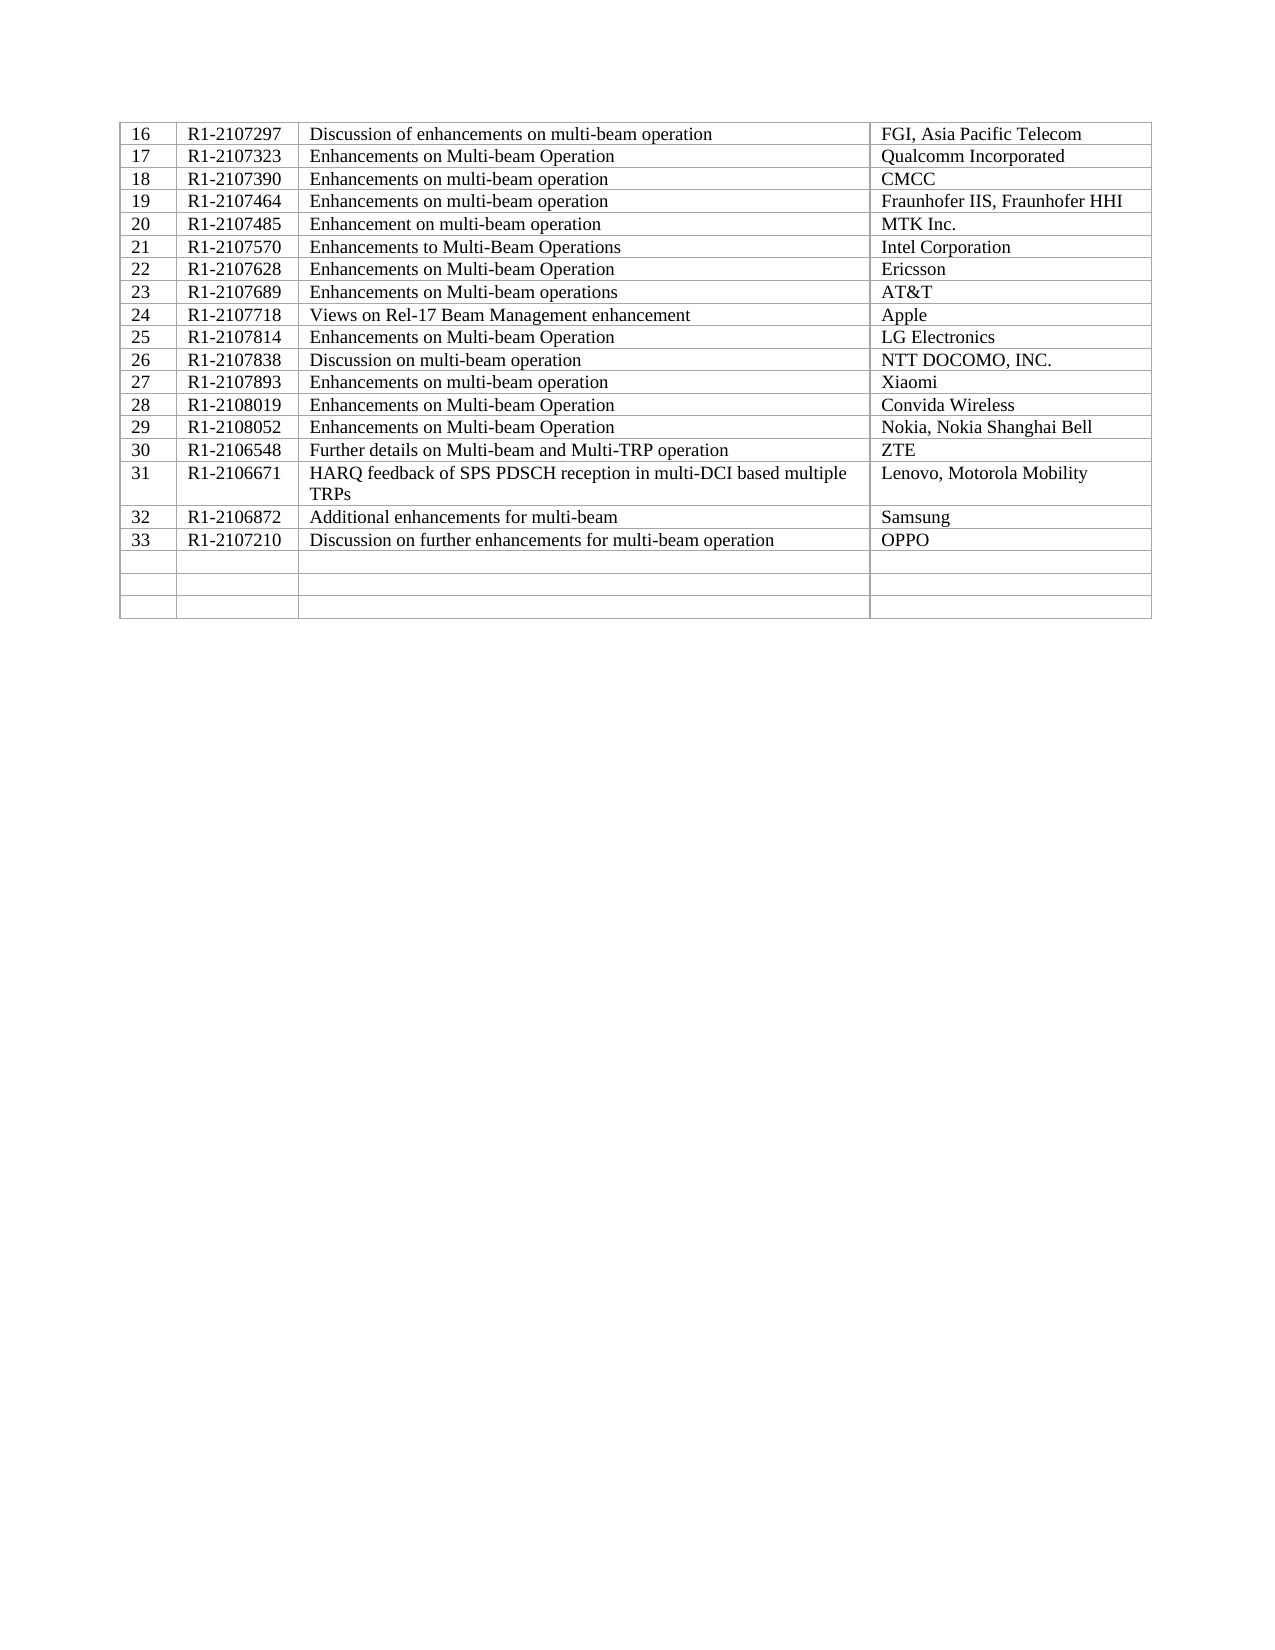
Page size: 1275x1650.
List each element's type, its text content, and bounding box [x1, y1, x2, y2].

table_cell NTT DOCOMO, INC. [871, 349, 1151, 370]
table_cell R1-2108052 [177, 416, 298, 438]
table_cell Views on Rel-17 Beam Management enhancement [299, 304, 869, 325]
table_cell CMCC [871, 168, 1151, 189]
table_cell 31 [121, 462, 176, 505]
table_cell 22 [121, 258, 176, 280]
table_cell [299, 551, 869, 573]
table_cell Enhancements on Multi-beam Operation [299, 394, 869, 415]
table_cell ZTE [871, 439, 1151, 461]
table_cell Samsung [871, 506, 1151, 527]
table_cell [871, 574, 1151, 595]
table_cell R1-2107390 [177, 168, 298, 189]
table_cell Additional enhancements for multi-beam [299, 506, 869, 527]
table_cell Intel Corporation [871, 236, 1151, 257]
table_cell 19 [121, 190, 176, 212]
table_cell LG Electronics [871, 326, 1151, 348]
table_cell R1-2107893 [177, 371, 298, 393]
table_cell Enhancement on multi-beam operation [299, 213, 869, 234]
table_cell Enhancements on multi-beam operation [299, 371, 869, 393]
table_cell 33 [121, 529, 176, 550]
table_cell R1-2107570 [177, 236, 298, 257]
table_cell MTK Inc. [871, 213, 1151, 234]
table_cell [121, 596, 176, 618]
table_cell 26 [121, 349, 176, 370]
table_cell Enhancements on Multi-beam Operation [299, 416, 869, 438]
table_cell R1-2107210 [177, 529, 298, 550]
table_cell R1-2107718 [177, 304, 298, 325]
table_cell [299, 596, 869, 618]
table_cell R1-2108019 [177, 394, 298, 415]
table_cell OPPO [871, 529, 1151, 550]
table_cell R1-2107814 [177, 326, 298, 348]
table_cell Discussion of enhancements on multi-beam operation [299, 123, 869, 144]
table_cell R1-2106872 [177, 506, 298, 527]
table_cell Discussion on further enhancements for multi-beam operation [299, 529, 869, 550]
table_cell R1-2107838 [177, 349, 298, 370]
table_cell R1-2107628 [177, 258, 298, 280]
table_cell Enhancements to Multi-Beam Operations [299, 236, 869, 257]
table_cell Xiaomi [871, 371, 1151, 393]
table_cell R1-2107464 [177, 190, 298, 212]
table_cell Discussion on multi-beam operation [299, 349, 869, 370]
table_cell R1-2107323 [177, 145, 298, 167]
table_cell Apple [871, 304, 1151, 325]
table_cell 24 [121, 304, 176, 325]
table_cell [299, 574, 869, 595]
table_cell [121, 551, 176, 573]
table_cell 28 [121, 394, 176, 415]
table_cell Further details on Multi-beam and Multi-TRP operation [299, 439, 869, 461]
table_cell R1-2106548 [177, 439, 298, 461]
table_cell Enhancements on multi-beam operation [299, 190, 869, 212]
table_cell Ericsson [871, 258, 1151, 280]
table_cell 21 [121, 236, 176, 257]
table_cell Fraunhofer IIS, Fraunhofer HHI [871, 190, 1151, 212]
table_cell 25 [121, 326, 176, 348]
table_cell [177, 551, 298, 573]
table_cell Enhancements on Multi-beam Operation [299, 326, 869, 348]
table_cell 16 [121, 123, 176, 144]
table_cell [871, 551, 1151, 573]
table_cell R1-2107485 [177, 213, 298, 234]
table_cell R1-2107297 [177, 123, 298, 144]
table_cell 18 [121, 168, 176, 189]
table_cell 32 [121, 506, 176, 527]
table_cell 29 [121, 416, 176, 438]
table_cell FGI, Asia Pacific Telecom [871, 123, 1151, 144]
table_cell Enhancements on Multi-beam Operation [299, 258, 869, 280]
table_cell 17 [121, 145, 176, 167]
table_cell [871, 596, 1151, 618]
table_cell R1-2107689 [177, 281, 298, 302]
table_cell Enhancements on multi-beam operation [299, 168, 869, 189]
table_cell [121, 574, 176, 595]
table_cell 23 [121, 281, 176, 302]
table_cell AT&T [871, 281, 1151, 302]
table_cell R1-2106671 [177, 462, 298, 505]
table_cell [177, 574, 298, 595]
table_cell 20 [121, 213, 176, 234]
table_cell Nokia, Nokia Shanghai Bell [871, 416, 1151, 438]
table_cell Enhancements on Multi-beam Operation [299, 145, 869, 167]
table_cell Enhancements on Multi-beam operations [299, 281, 869, 302]
table_cell [177, 596, 298, 618]
table_cell HARQ feedback of SPS PDSCH reception in multi-DCI based multiple TRPs [299, 462, 869, 505]
table_cell Lenovo, Motorola Mobility [871, 462, 1151, 505]
table_cell Convida Wireless [871, 394, 1151, 415]
table_cell 27 [121, 371, 176, 393]
table_cell 30 [121, 439, 176, 461]
table_cell Qualcomm Incorporated [871, 145, 1151, 167]
